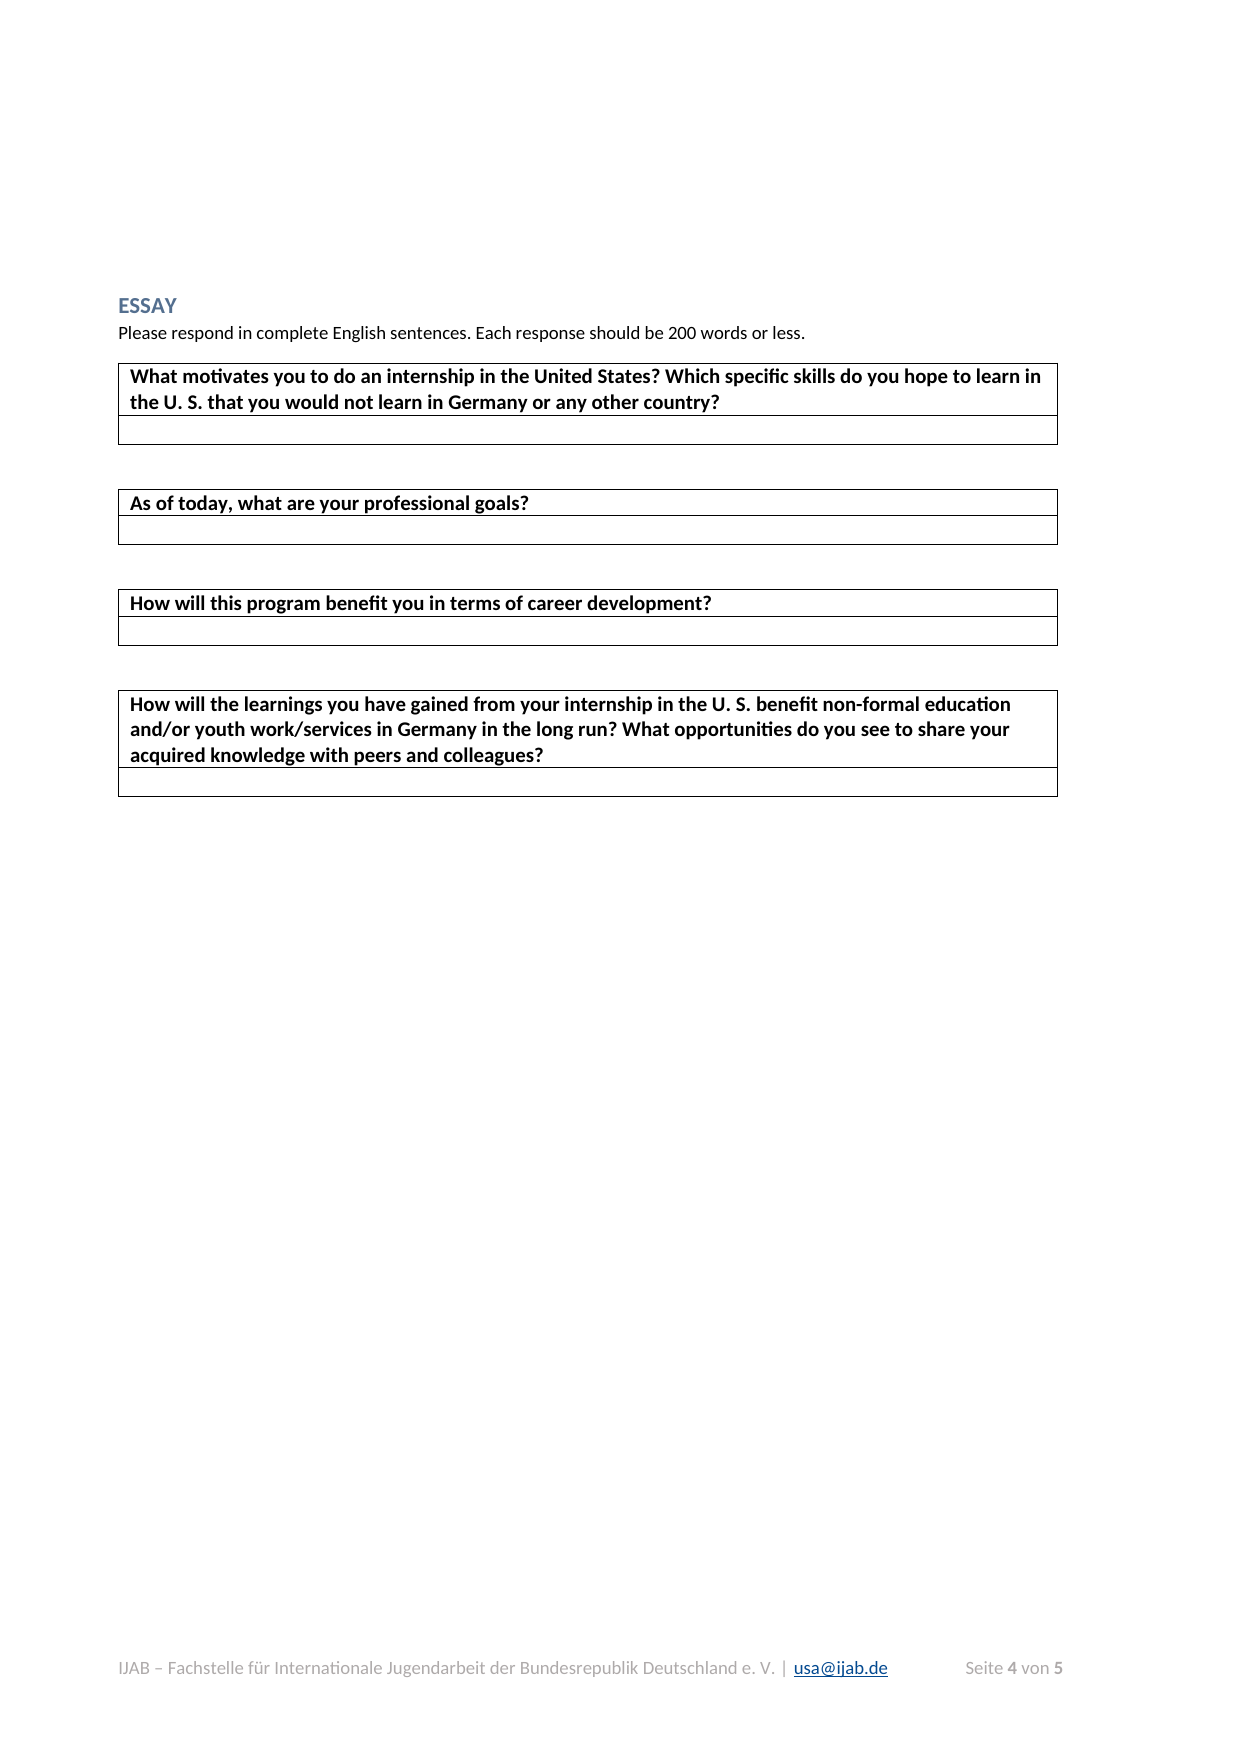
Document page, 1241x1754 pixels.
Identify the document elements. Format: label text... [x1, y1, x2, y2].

table_header How will the learnings you have gained from your internship in the U. S. benefit non-formal education and/or youth work/services in Germany in the long run? What opportunities do you see to share your acquired knowledge with peers and colleagues? [119, 691, 1057, 767]
table_header How will this program benefit you in terms of career development? [119, 590, 1057, 616]
table_header As of today, what are your professional goals? [119, 490, 1057, 515]
table_header What motivates you to do an internship in the United States? Which specific skills do you hope to learn in the U. S. that you would not learn in Germany or any other country? [119, 364, 1057, 414]
text Please respond in complete English sentences. Each response should be 200 words or less. [118, 321, 1090, 344]
subtitle Essay [118, 291, 1090, 319]
